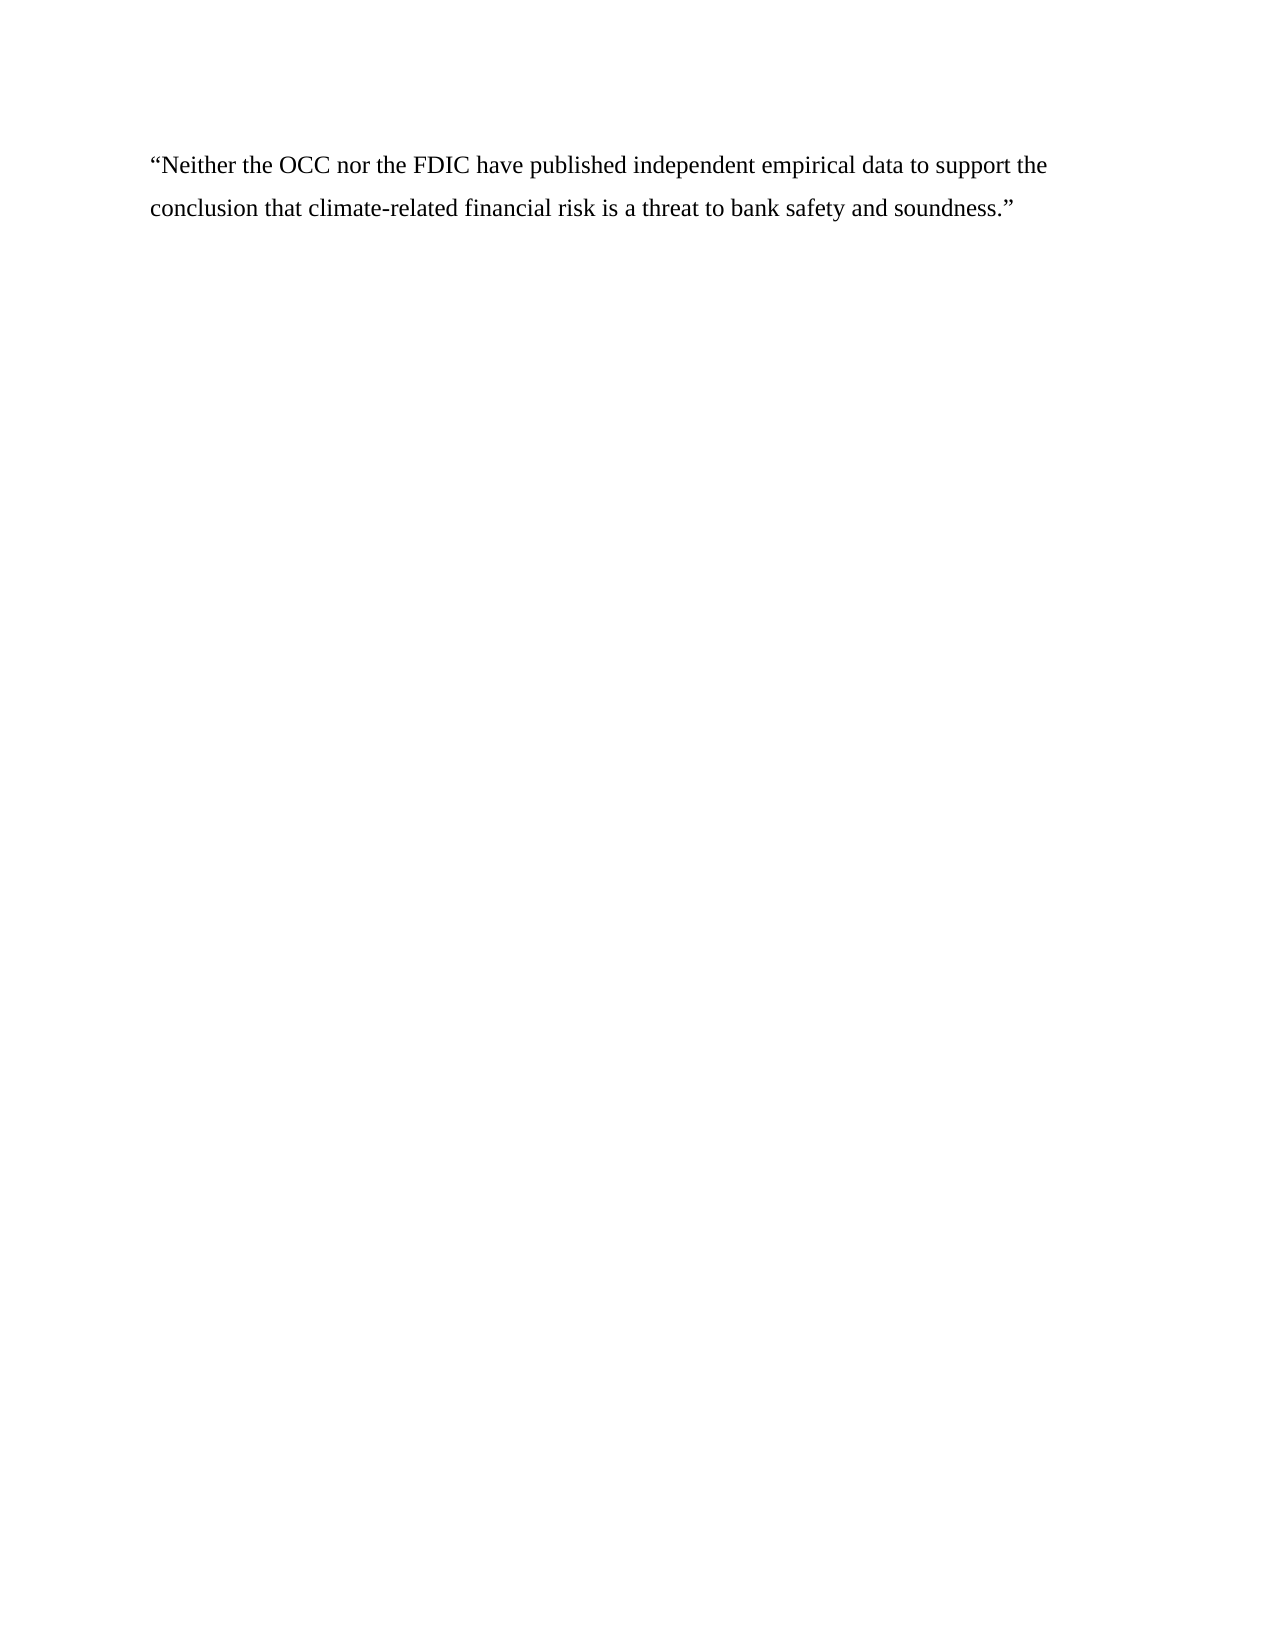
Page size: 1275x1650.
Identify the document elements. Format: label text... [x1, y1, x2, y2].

text “Neither the OCC nor the FDIC have published independent empirical data to support the conclusion that climate-related financial risk is a threat to bank safety and soundness.” [150, 150, 1125, 222]
